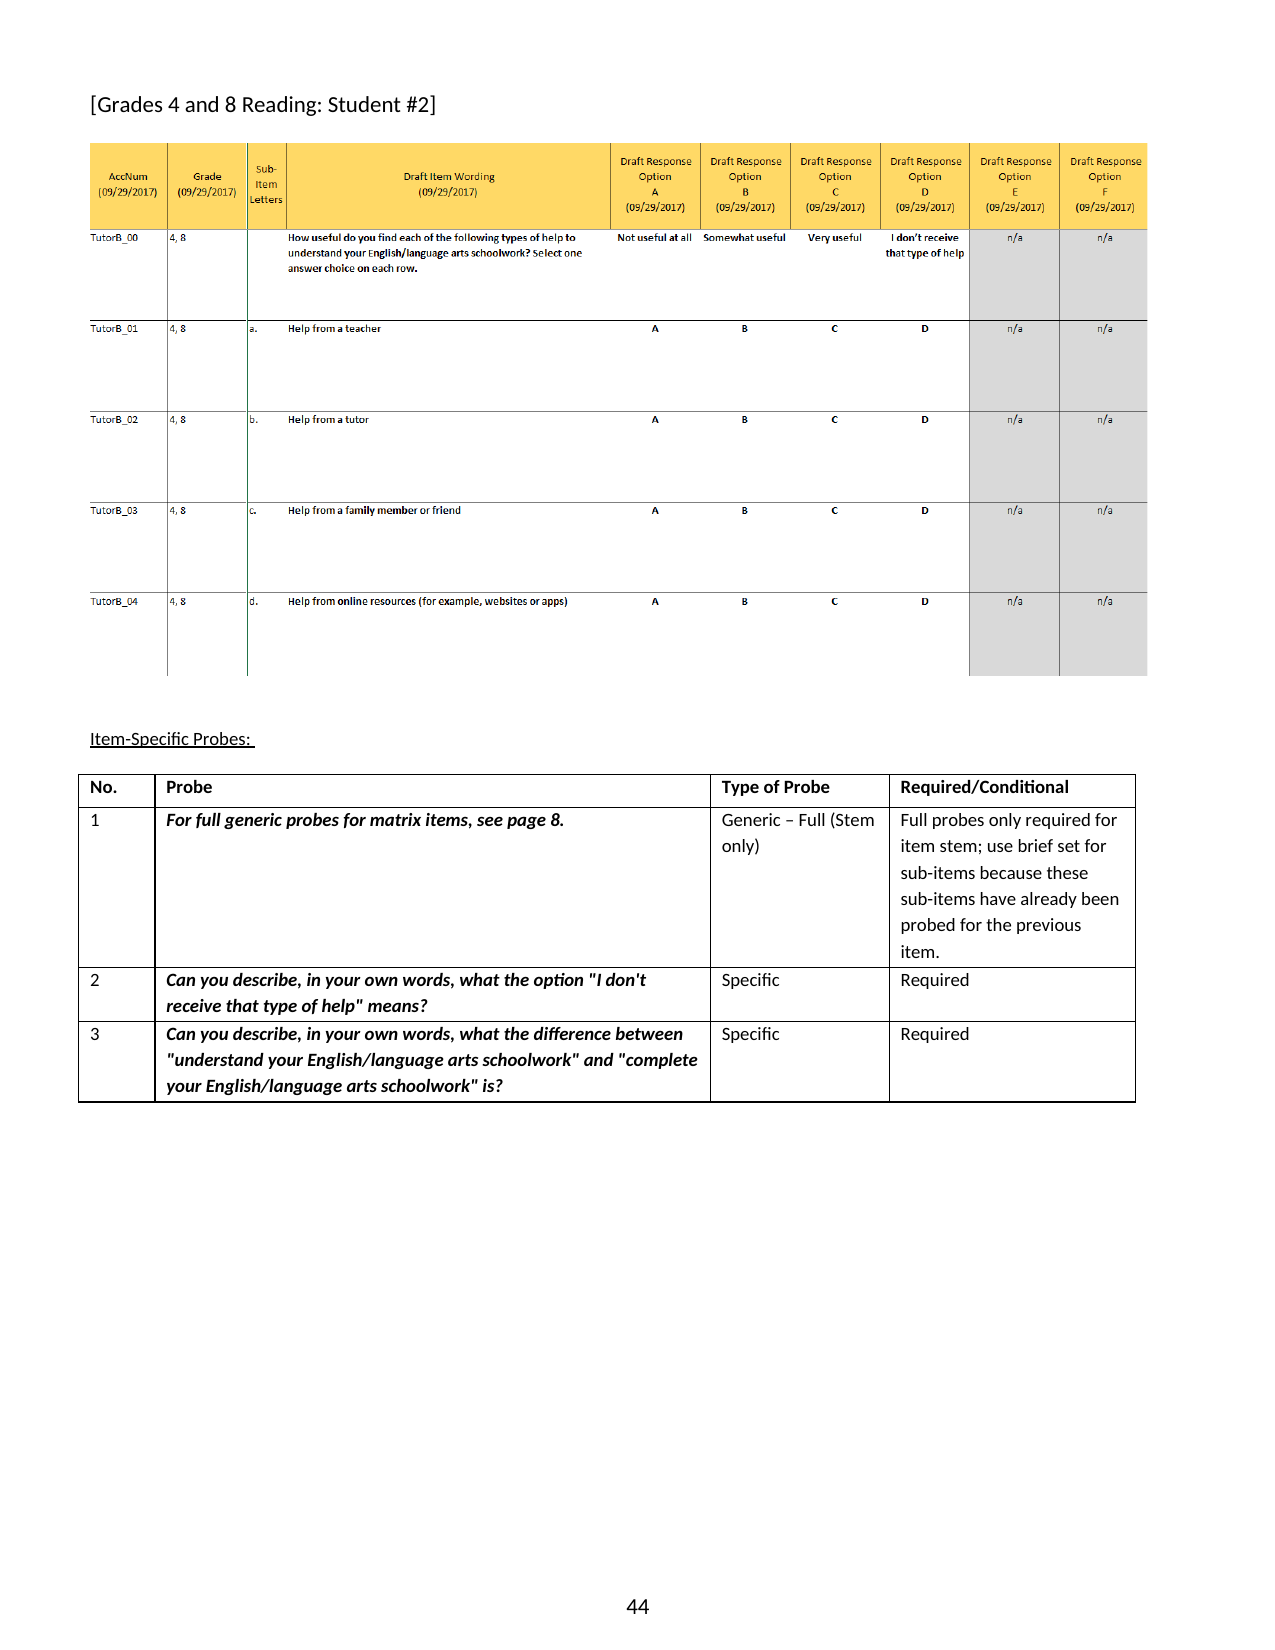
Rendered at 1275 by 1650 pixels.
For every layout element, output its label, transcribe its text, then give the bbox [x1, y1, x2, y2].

table_cell Generic – Full (Stem only) [711, 808, 889, 967]
table_cell For full generic probes for matrix items, see page 8. [156, 808, 710, 967]
table_cell Required [890, 1022, 1135, 1101]
table_header Required/Conditional [890, 775, 1135, 807]
table_header Probe [156, 775, 710, 807]
table_header No. [79, 775, 154, 807]
text Item-Specific Probes: [90, 727, 1185, 749]
table_header Type of Probe [711, 775, 889, 807]
picture [90, 143, 1148, 676]
table_cell Specific [711, 968, 889, 1021]
table_cell Can you describe, in your own words, what the option "I don't receive that type of help" means? [156, 968, 710, 1021]
table_cell 3 [79, 1022, 154, 1101]
table_cell 2 [79, 968, 154, 1021]
table_cell Required [890, 968, 1135, 1021]
table_cell Can you describe, in your own words, what the difference between "understand your English/language arts schoolwork" and "complete your English/language arts schoolwork" is? [156, 1022, 710, 1101]
table_cell 1 [79, 808, 154, 967]
text [Grades 4 and 8 Reading: Student #2] [90, 90, 1185, 118]
table_cell Full probes only required for item stem; use brief set for sub-items because these sub-items have already been probed for the previous item. [890, 808, 1135, 967]
table_cell Specific [711, 1022, 889, 1101]
